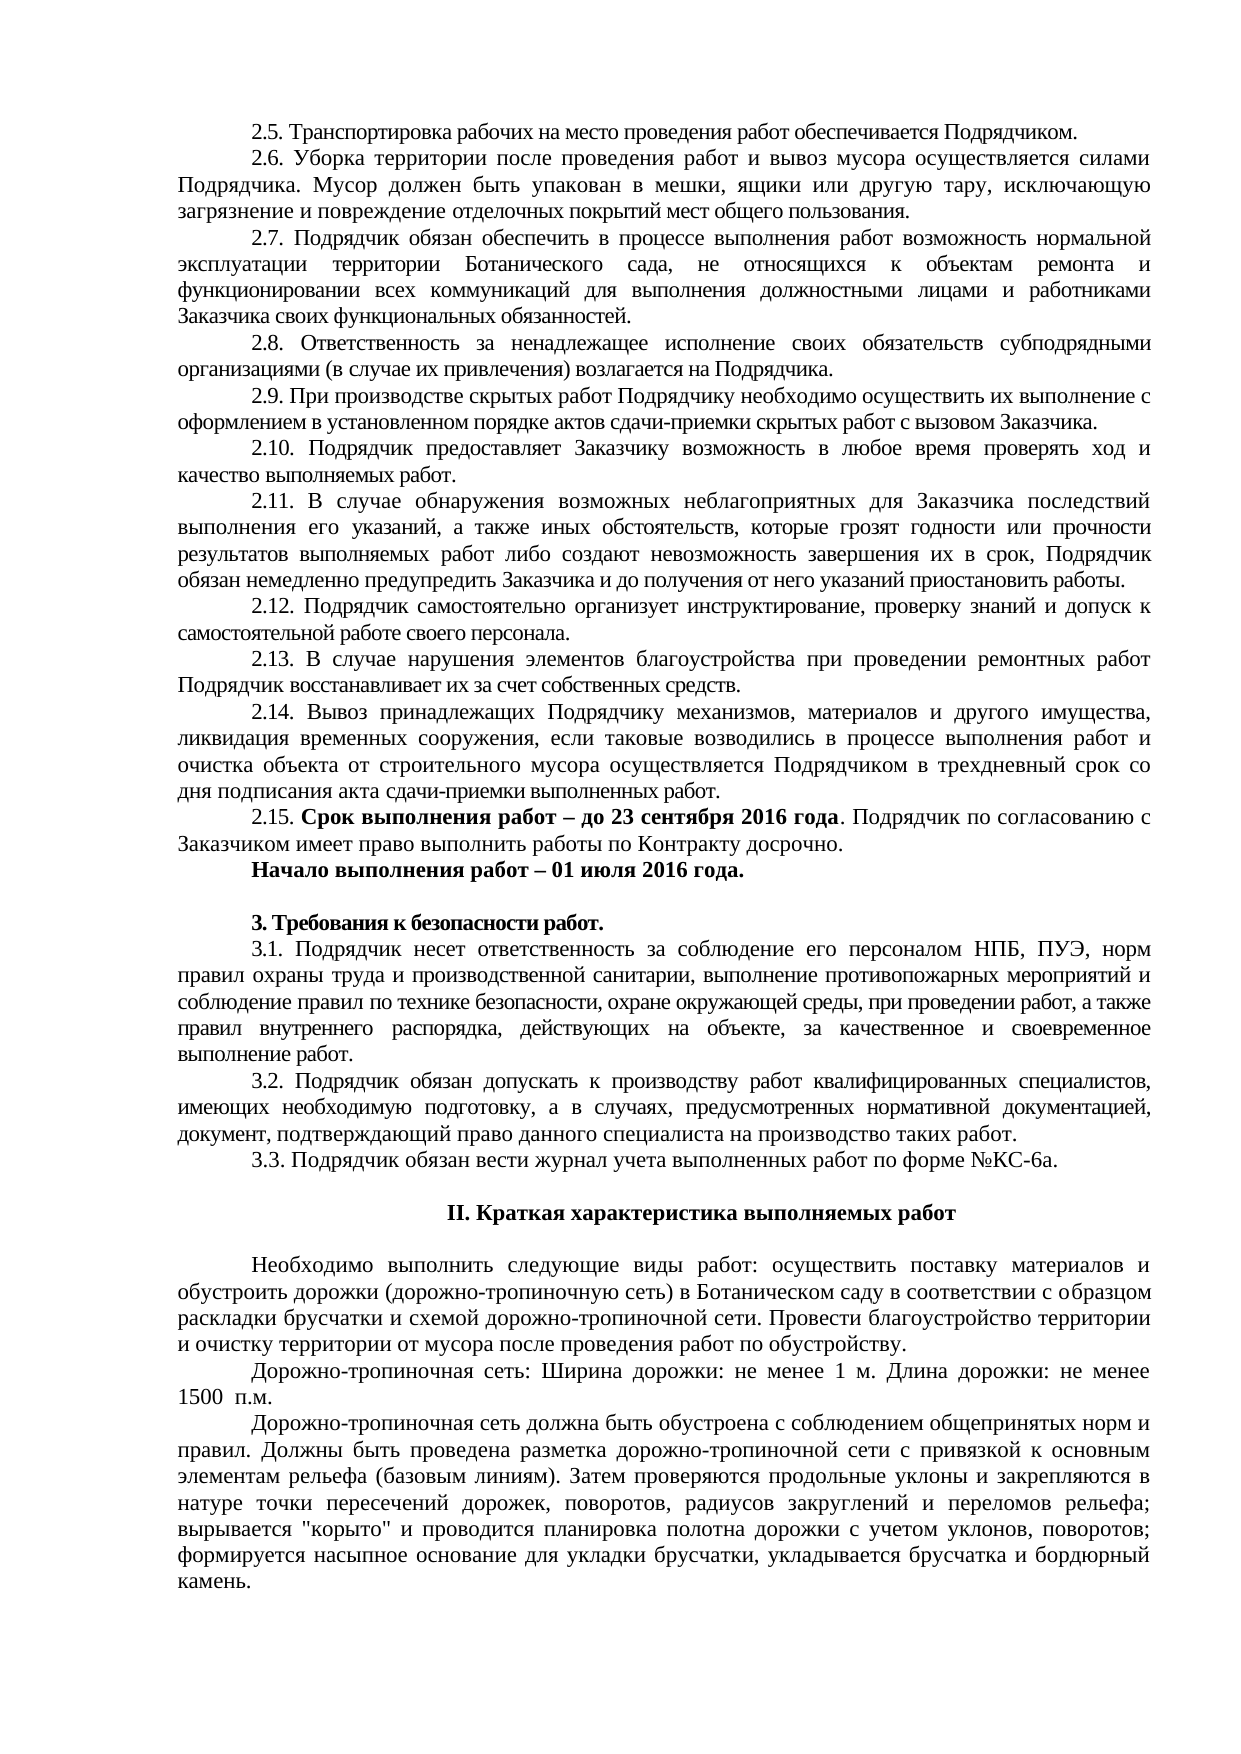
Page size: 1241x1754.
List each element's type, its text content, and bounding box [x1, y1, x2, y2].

text 2.11. В случае обнаружения возможных неблагоприятных для Заказчика последствий выполнения его указаний, а также иных обстоятельств, которые грозят годности или прочности результатов выполняемых работ либо создают невозможность завершения их в срок, Подрядчик обязан немедленно предупредить Заказчика и до получения от него указаний приостановить работы. [177, 487, 1152, 592]
text 2.8. Ответственность за ненадлежащее исполнение своих обязательств субподрядными организациями (в случае их привлечения) возлагается на Подрядчика. [177, 329, 1152, 382]
text Начало выполнения работ – 01 июля 2016 года. [177, 856, 1152, 882]
text 2.5. Транспортировка рабочих на место проведения работ обеспечивается Подрядчиком. [177, 118, 1152, 144]
text 3.1. Подрядчик несет ответственность за соблюдение его персоналом НПБ, ПУЭ, норм правил охраны труда и производственной санитарии, выполнение противопожарных мероприятий и соблюдение правил по технике безопасности, охране окружающей среды, при проведении работ, а также правил внутреннего распорядка, действующих на объекте, за качественное и своевременное выполнение работ. [177, 935, 1152, 1067]
text 2.10. Подрядчик предоставляет Заказчику возможность в любое время проверять ход и качество выполняемых работ. [177, 434, 1152, 487]
text 2.7. Подрядчик обязан обеспечить в процессе выполнения работ возможность нормальной эксплуатации территории Ботанического сада, не относящихся к объектам ремонта и функционировании всех коммуникаций для выполнения должностными лицами и работниками Заказчика своих функциональных обязанностей. [177, 223, 1152, 329]
text 3.2. Подрядчик обязан допускать к производству работ квалифицированных специалистов, имеющих необходимую подготовку, а в случаях, предусмотренных нормативной документацией, документ, подтверждающий право данного специалиста на производство таких работ. [177, 1067, 1152, 1146]
text 2.13. В случае нарушения элементов благоустройства при проведении ремонтных работ Подрядчик восстанавливает их за счет собственных средств. [177, 645, 1152, 698]
text 2.12. Подрядчик самостоятельно организует инструктирование, проверку знаний и допуск к самостоятельной работе своего персонала. [177, 592, 1152, 645]
text 3.3. Подрядчик обязан вести журнал учета выполненных работ по форме №КС-6а. [177, 1146, 1152, 1172]
text Дорожно-тропиночная сеть: Ширина дорожки: не менее 1 м. Длина дорожки: не менее 1500 п.м. [177, 1357, 1152, 1409]
text 2.14. Вывоз принадлежащих Подрядчику механизмов, материалов и другого имущества, ликвидация временных сооружения, если таковые возводились в процессе выполнения работ и очистка объекта от строительного мусора осуществляется Подрядчиком в трехдневный срок со дня подписания акта сдачи-приемки выполненных работ. [177, 698, 1152, 803]
text Необходимо выполнить следующие виды работ: осуществить поставку материалов и обустроить дорожки (дорожно-тропиночную сеть) в Ботаническом саду в соответствии с образцом раскладки брусчатки и схемой дорожно-тропиночной сети. Провести благоустройство территории и очистку территории от мусора после проведения работ по обустройству. [177, 1251, 1152, 1357]
text 2.6. Уборка территории после проведения работ и вывоз мусора осуществляется силами Подрядчика. Мусор должен быть упакован в мешки, ящики или другую тару, исключающую загрязнение и повреждение отделочных покрытий мест общего пользования. [177, 144, 1152, 223]
text 2.9. При производстве скрытых работ Подрядчику необходимо осуществить их выполнение с оформлением в установленном порядке актов сдачи-приемки скрытых работ с вызовом Заказчика. [177, 382, 1152, 434]
text 3. Требования к безопасности работ. [215, 909, 1152, 935]
text II. Краткая характеристика выполняемых работ [215, 1199, 1152, 1225]
text 2.15. Срок выполнения работ – до 23 сентября 2016 года. Подрядчик по согласованию с Заказчиком имеет право выполнить работы по Контракту досрочно. [177, 803, 1152, 856]
text Дорожно-тропиночная сеть должна быть обустроена с соблюдением общепринятых норм и правил. Должны быть проведена разметка дорожно-тропиночной сети с привязкой к основным элементам рельефа (базовым линиям). Затем проверяются продольные уклоны и закрепляются в натуре точки пересечений дорожек, поворотов, радиусов закруглений и переломов рельефа; вырывается "корыто" и проводится планировка полотна дорожки с учетом уклонов, поворотов; формируется насыпное основание для укладки брусчатки, укладывается брусчатка и бордюрный камень. [177, 1409, 1152, 1594]
